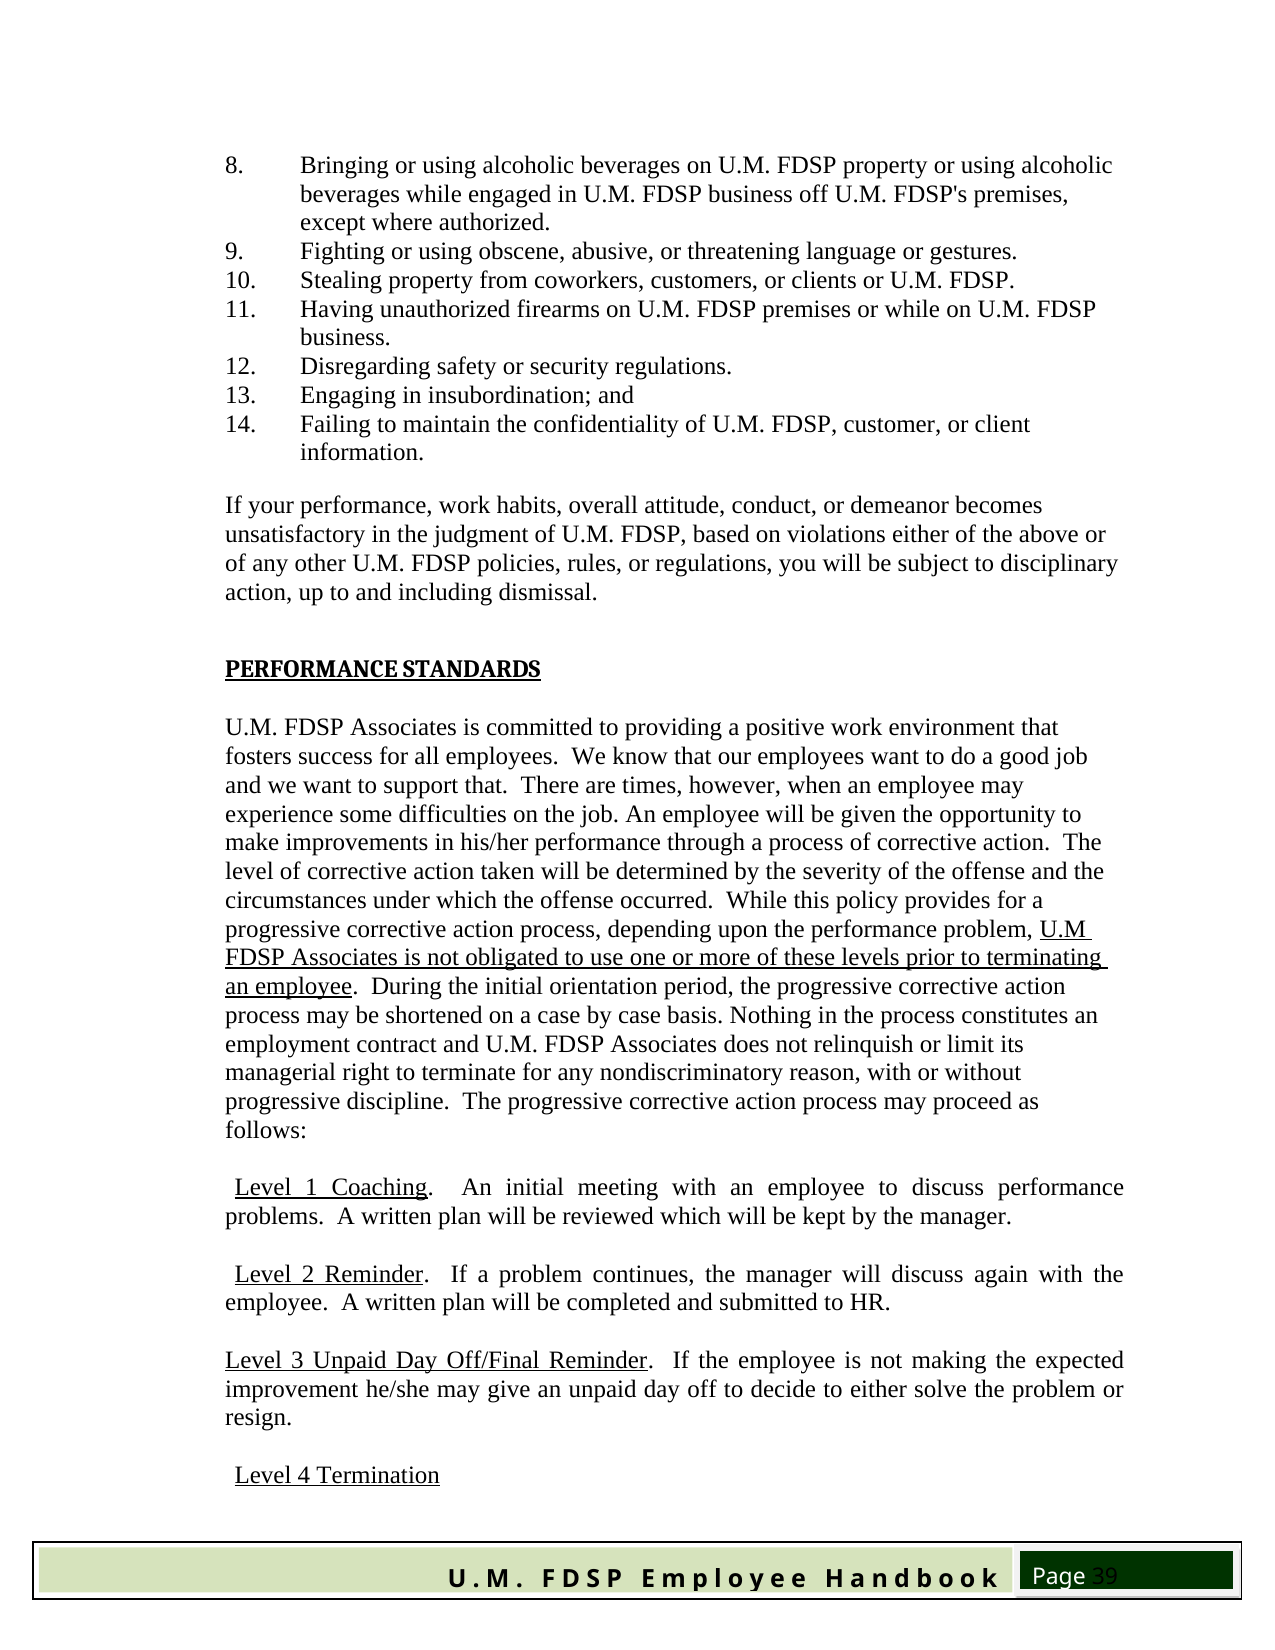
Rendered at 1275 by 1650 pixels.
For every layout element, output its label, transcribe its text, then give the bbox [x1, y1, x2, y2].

text If your performance, work habits, overall attitude, conduct, or demeanor becomes unsatisfactory in the judgment of U.M. FDSP, based on violations either of the above or of any other U.M. FDSP policies, rules, or regulations, you will be subject to disciplinary action, up to and including dismissal. [225, 490, 1125, 605]
text U.M. FDSP Associates is committed to providing a positive work environment that fosters success for all employees. We know that our employees want to do a good job and we want to support that. There are times, however, when an employee may experience some difficulties on the job. An employee will be given the opportunity to make improvements in his/her performance through a process of corrective action. The level of corrective action taken will be determined by the severity of the offense and the circumstances under which the offense occurred. While this policy provides for a progressive corrective action process, depending upon the performance problem, U.M FDSP Associates is not obligated to use one or more of these levels prior to terminating an employee. During the initial orientation period, the progressive corrective action process may be shortened on a case by case basis. Nothing in the process constitutes an employment contract and U.M. FDSP Associates does not relinquish or limit its managerial right to terminate for any nondiscriminatory reason, with or without progressive discipline. The progressive corrective action process may proceed as follows: [225, 712, 1125, 1144]
subtitle PERFORMANCE STANDARDS [150, 655, 1125, 684]
list Disregarding safety or security regulations. [225, 351, 1125, 380]
text Level 4 Termination [150, 1460, 1125, 1489]
list Stealing property from coworkers, customers, or clients or U.M. FDSP. [225, 265, 1125, 294]
list Engaging in insubordination; and [225, 380, 1125, 409]
list Failing to maintain the confidentiality of U.M. FDSP, customer, or client information. [225, 409, 1125, 466]
list Fighting or using obscene, abusive, or threatening language or gestures. [225, 236, 1125, 265]
list Having unauthorized firearms on U.M. FDSP premises or while on U.M. FDSP business. [225, 294, 1125, 351]
list Bringing or using alcoholic beverages on U.M. FDSP property or using alcoholic beverages while engaged in U.M. FDSP business off U.M. FDSP's premises, except where authorized. [225, 150, 1125, 236]
text Level 3 Unpaid Day Off/Final Reminder. If the employee is not making the expected improvement he/she may give an unpaid day off to decide to either solve the problem or resign. [225, 1345, 1125, 1431]
text Level 2 Reminder. If a problem continues, the manager will discuss again with the employee. A written plan will be completed and submitted to HR. [225, 1259, 1125, 1316]
text Level 1 Coaching. An initial meeting with an employee to discuss performance problems. A written plan will be reviewed which will be kept by the manager. [225, 1172, 1125, 1230]
